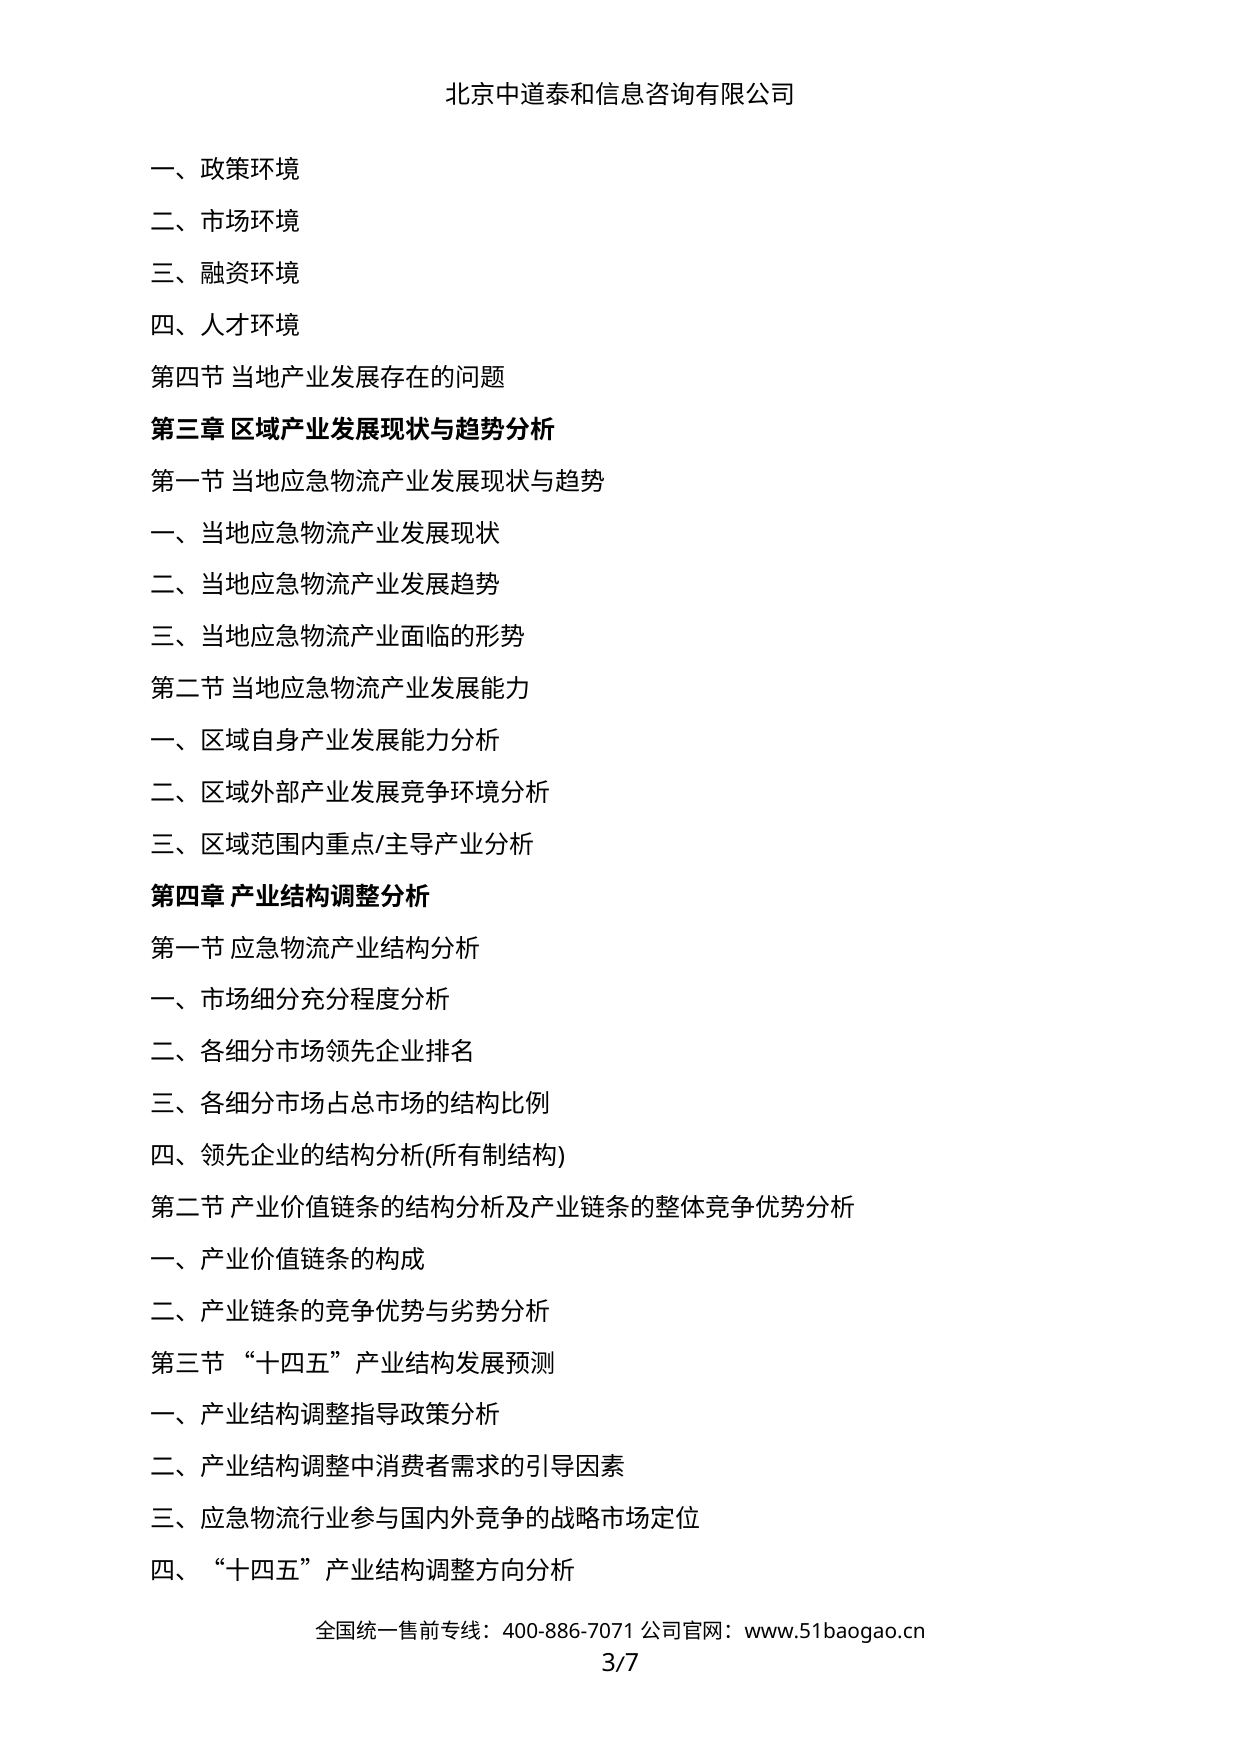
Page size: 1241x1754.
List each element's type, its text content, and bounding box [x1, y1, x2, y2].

text 第四节 当地产业发展存在的问题 [150, 357, 1090, 394]
text 一、市场细分充分程度分析 [150, 980, 1090, 1016]
text 二、当地应急物流产业发展趋势 [150, 565, 1090, 601]
text 三、当地应急物流产业面临的形势 [150, 617, 1090, 653]
text 第二节 产业价值链条的结构分析及产业链条的整体竞争优势分析 [150, 1187, 1090, 1224]
text 一、产业价值链条的构成 [150, 1239, 1090, 1276]
text 四、“十四五”产业结构调整方向分析 [150, 1551, 1090, 1587]
text 一、区域自身产业发展能力分析 [150, 721, 1090, 757]
text 三、各细分市场占总市场的结构比例 [150, 1084, 1090, 1120]
text 三、应急物流行业参与国内外竞争的战略市场定位 [150, 1499, 1090, 1535]
text 一、政策环境 [150, 150, 1090, 186]
text 二、产业结构调整中消费者需求的引导因素 [150, 1447, 1090, 1483]
text 一、当地应急物流产业发展现状 [150, 513, 1090, 549]
text 二、区域外部产业发展竞争环境分析 [150, 772, 1090, 809]
text 第一节 当地应急物流产业发展现状与趋势 [150, 461, 1090, 497]
text 四、人才环境 [150, 306, 1090, 342]
text 一、产业结构调整指导政策分析 [150, 1395, 1090, 1431]
text 第三节 “十四五”产业结构发展预测 [150, 1343, 1090, 1379]
text 三、区域范围内重点/主导产业分析 [150, 824, 1090, 861]
text 第二节 当地应急物流产业发展能力 [150, 669, 1090, 705]
text 第一节 应急物流产业结构分析 [150, 928, 1090, 964]
text 二、市场环境 [150, 202, 1090, 238]
text 四、领先企业的结构分析(所有制结构) [150, 1136, 1090, 1172]
text 第三章 区域产业发展现状与趋势分析 [150, 409, 1090, 446]
text 二、产业链条的竞争优势与劣势分析 [150, 1291, 1090, 1327]
text 二、各细分市场领先企业排名 [150, 1032, 1090, 1068]
text 三、融资环境 [150, 254, 1090, 290]
text 第四章 产业结构调整分析 [150, 876, 1090, 912]
